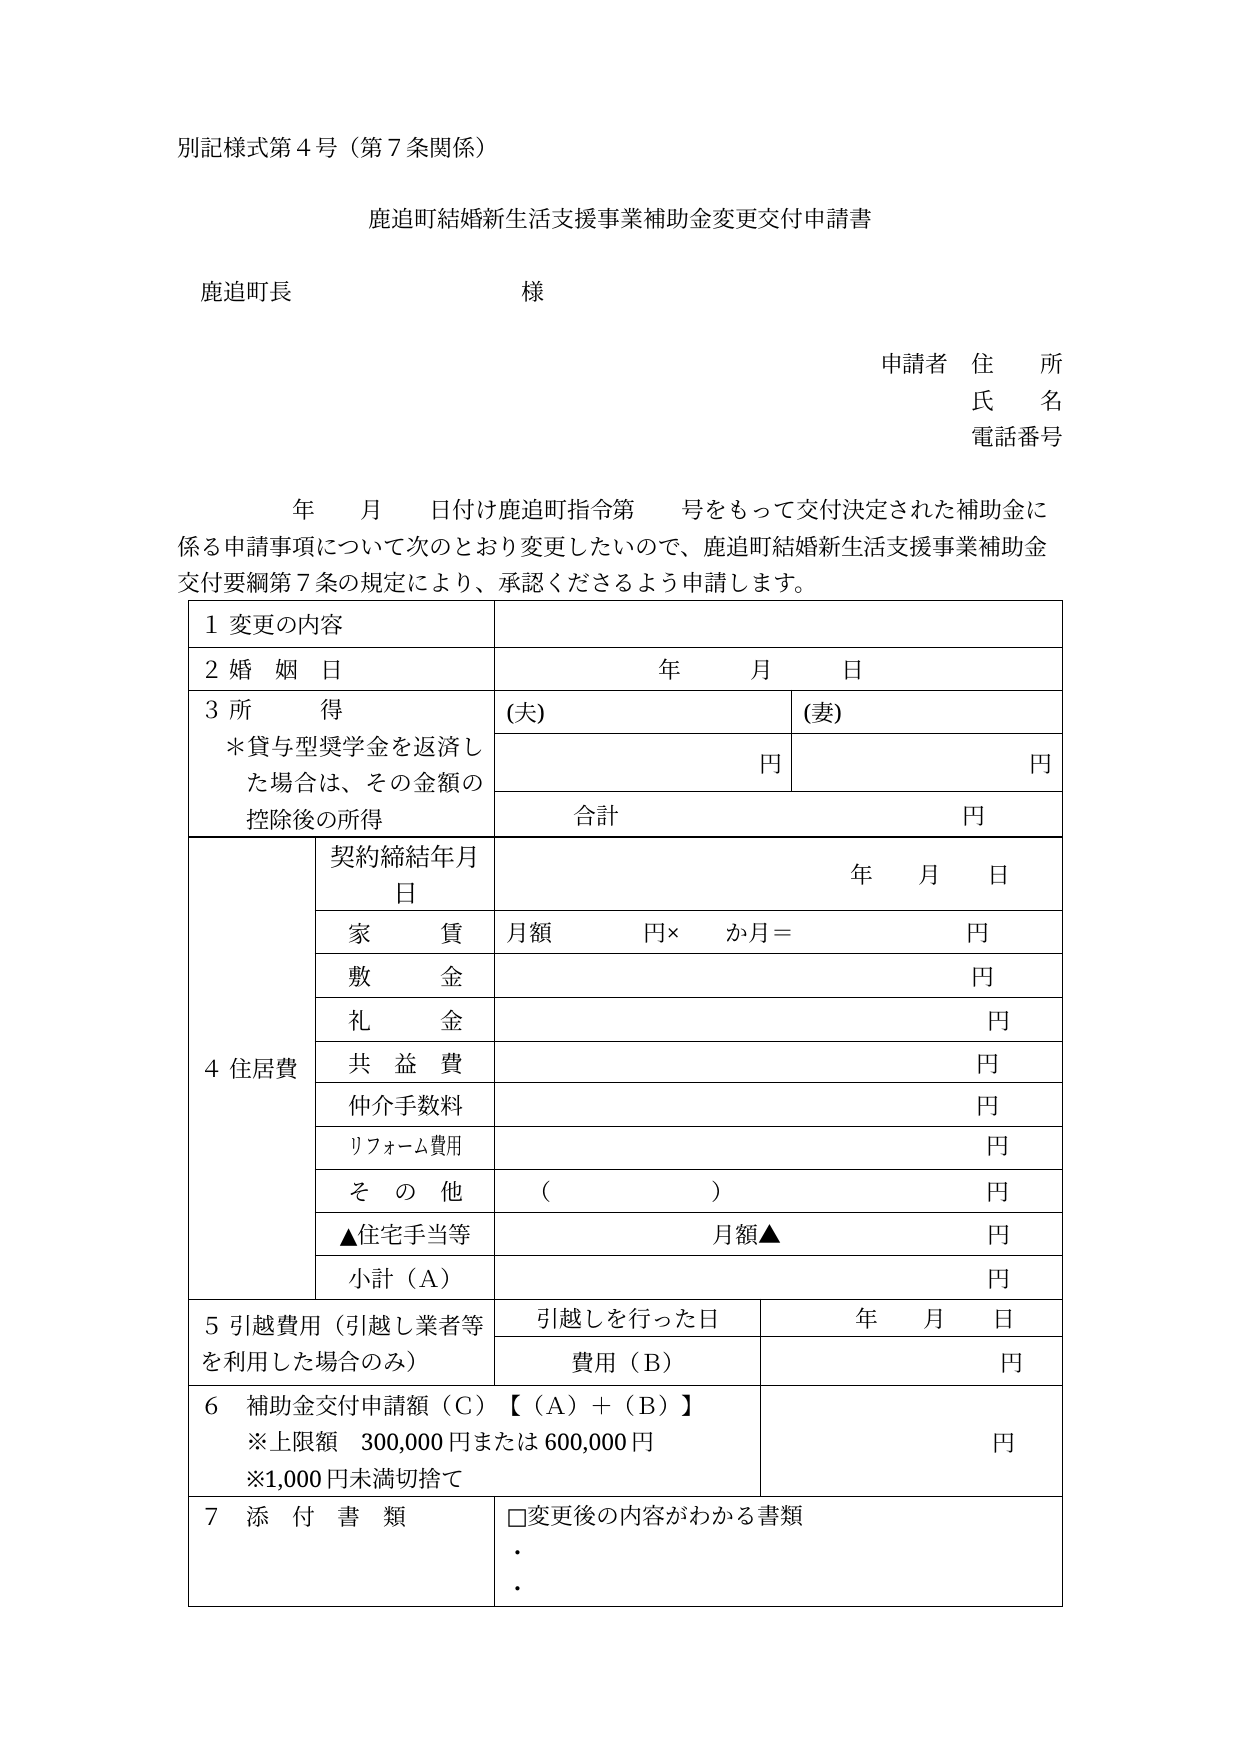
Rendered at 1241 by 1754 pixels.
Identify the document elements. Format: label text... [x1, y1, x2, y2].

table_cell □変更後の内容がわかる書類 ・ ・ ・ [495, 1497, 1062, 1606]
text 鹿追町長 様 [177, 272, 1063, 308]
table_cell 円 [495, 734, 791, 791]
table_cell ▲住宅手当等 [316, 1213, 494, 1255]
table_cell 年 月 日 [761, 1300, 1062, 1336]
table_cell 円 [495, 998, 1062, 1041]
table_cell 礼 金 [316, 998, 494, 1041]
table_cell 月額 円× か月＝ 円 [495, 911, 1062, 953]
table_cell 年 月 日 [495, 838, 1062, 910]
table_cell 円 [761, 1337, 1062, 1385]
table_cell 家 賃 [316, 911, 494, 953]
table_cell ２ 婚 姻 日 [189, 648, 494, 689]
table_cell 仲介手数料 [316, 1083, 494, 1126]
table_cell 円 [495, 1042, 1062, 1082]
table_cell 契約締結年月日 [316, 838, 494, 910]
table_cell リフォーム費用 [316, 1127, 494, 1169]
table_cell 円 [792, 734, 1062, 791]
table_header [495, 601, 1062, 647]
table_cell ５ 引越費用（引越し業者等を利用した場合のみ） [189, 1300, 494, 1385]
table_cell (妻) [792, 691, 1062, 733]
table_cell 年 月 日 [495, 648, 1062, 689]
table_cell 円 [495, 1127, 1062, 1169]
table_header １ 変更の内容 [189, 601, 494, 647]
table_cell 月額▲ 円 [495, 1213, 1062, 1255]
text 氏 名 [177, 381, 1063, 418]
table_cell (夫) [495, 691, 791, 733]
table_cell 引越しを行った日 [495, 1300, 760, 1336]
table_cell 円 [761, 1386, 1062, 1496]
text 電話番号 [177, 418, 1063, 454]
text 年 月 日付け鹿追町指令第 号をもって交付決定された補助金に係る申請事項について次のとおり変更したいので、鹿追町結婚新生活支援事業補助金交付要綱第７条の規定により、承認くださるよう申請します。 [177, 491, 1063, 600]
table_cell 共 益 費 [316, 1042, 494, 1082]
table_cell （ ） 円 [495, 1170, 1062, 1212]
table_cell 費用（Ｂ） [495, 1337, 760, 1385]
table_cell 円 [495, 954, 1062, 997]
text 鹿追町結婚新生活支援事業補助金変更交付申請書 [177, 199, 1063, 235]
table_cell ４ 住居費 [189, 838, 315, 1298]
text 別記様式第４号（第７条関係） [177, 129, 1039, 162]
table_cell そ の 他 [316, 1170, 494, 1212]
text 申請者 住 所 [177, 345, 1063, 381]
table_cell ７ 添 付 書 類 [189, 1497, 494, 1606]
table_cell 敷 金 [316, 954, 494, 997]
table_cell ３ 所 得 ＊貸与型奨学金を返済した場合は、その金額の控除後の所得 [189, 691, 494, 836]
table_cell 合計 円 [495, 792, 1062, 836]
table_cell 円 [495, 1256, 1062, 1298]
table_cell 小計（Ａ） [316, 1256, 494, 1298]
table_cell 円 [495, 1083, 1062, 1126]
table_cell ６ 補助金交付申請額（Ｃ）【（Ａ）＋（Ｂ）】 ※上限額 300,000円または600,000円 ※1,000円未満切捨て [189, 1386, 760, 1496]
